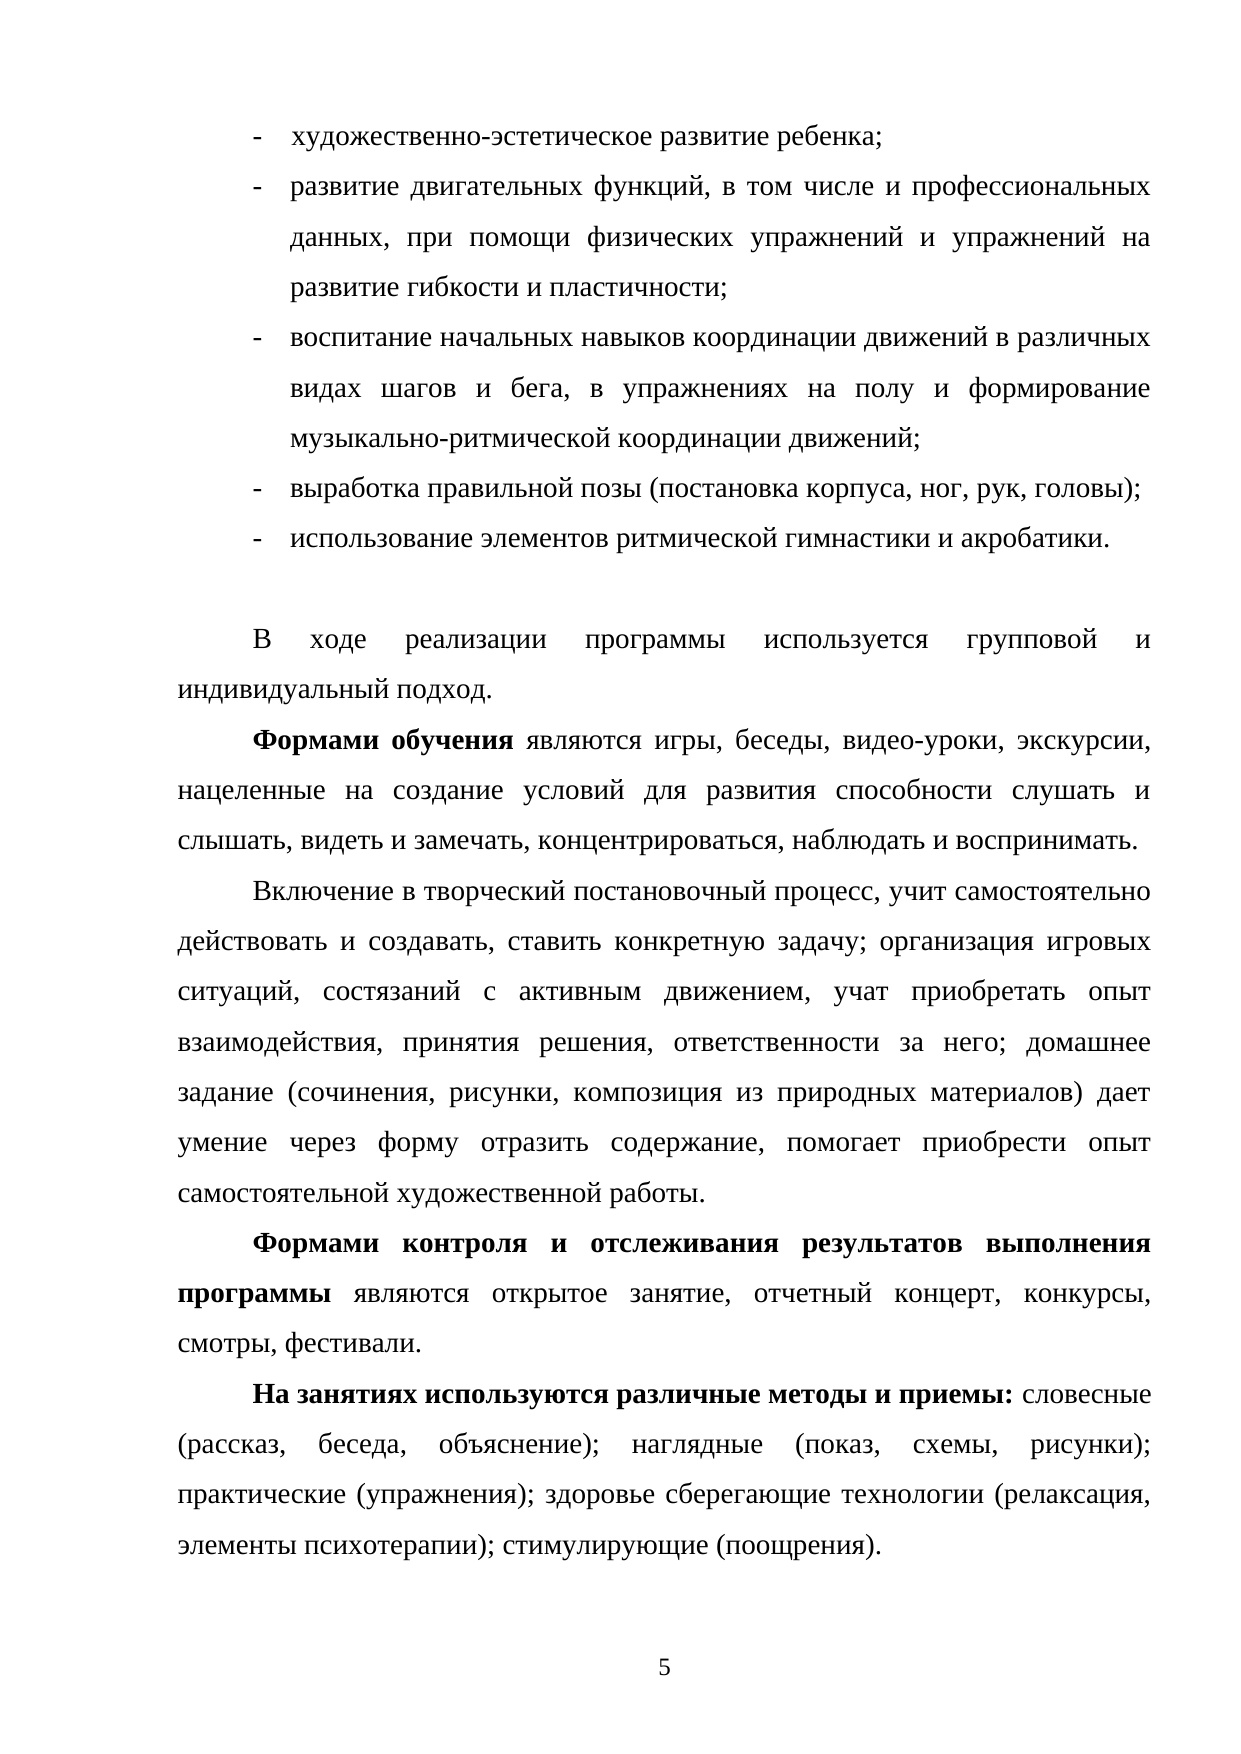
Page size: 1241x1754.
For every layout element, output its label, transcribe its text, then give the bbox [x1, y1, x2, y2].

list воспитание начальных навыков координации движений в различных видах шагов и бега, в упражнениях на полу и формирование музыкально-ритмической координации движений; [252, 319, 1152, 453]
text Включение в творческий постановочный процесс, учит самостоятельно действовать и создавать, ставить конкретную задачу; организация игровых ситуаций, состязаний с активным движением, учат приобретать опыт взаимодействия, принятия решения, ответственности за него; домашнее задание (сочинения, рисунки, композиция из природных материалов) дает умение через форму отразить содержание, помогает приобрести опыт самостоятельной художественной работы. [177, 873, 1152, 1208]
list развитие двигательных функций, в том числе и профессиональных данных, при помощи физических упражнений и упражнений на развитие гибкости и пластичности; [252, 168, 1152, 303]
text Формами контроля и отслеживания результатов выполнения программы являются открытое занятие, отчетный концерт, конкурсы, смотры, фестивали. [177, 1225, 1152, 1359]
text - художественно-эстетическое развитие ребенка; [177, 118, 1152, 152]
text На занятиях используются различные методы и приемы: словесные (рассказ, беседа, объяснение); наглядные (показ, схемы, рисунки); практические (упражнения); здоровье сберегающие технологии (релаксация, элементы психотерапии); стимулирующие (поощрения). [177, 1376, 1152, 1560]
text В ходе реализации программы используется групповой и индивидуальный подход. [177, 621, 1152, 705]
text Формами обучения являются игры, беседы, видео-уроки, экскурсии, нацеленные на создание условий для развития способности слушать и слышать, видеть и замечать, концентрироваться, наблюдать и воспринимать. [177, 722, 1152, 856]
list использование элементов ритмической гимнастики и акробатики. [252, 521, 1152, 554]
list выработка правильной позы (постановка корпуса, ног, рук, головы); [252, 470, 1152, 504]
